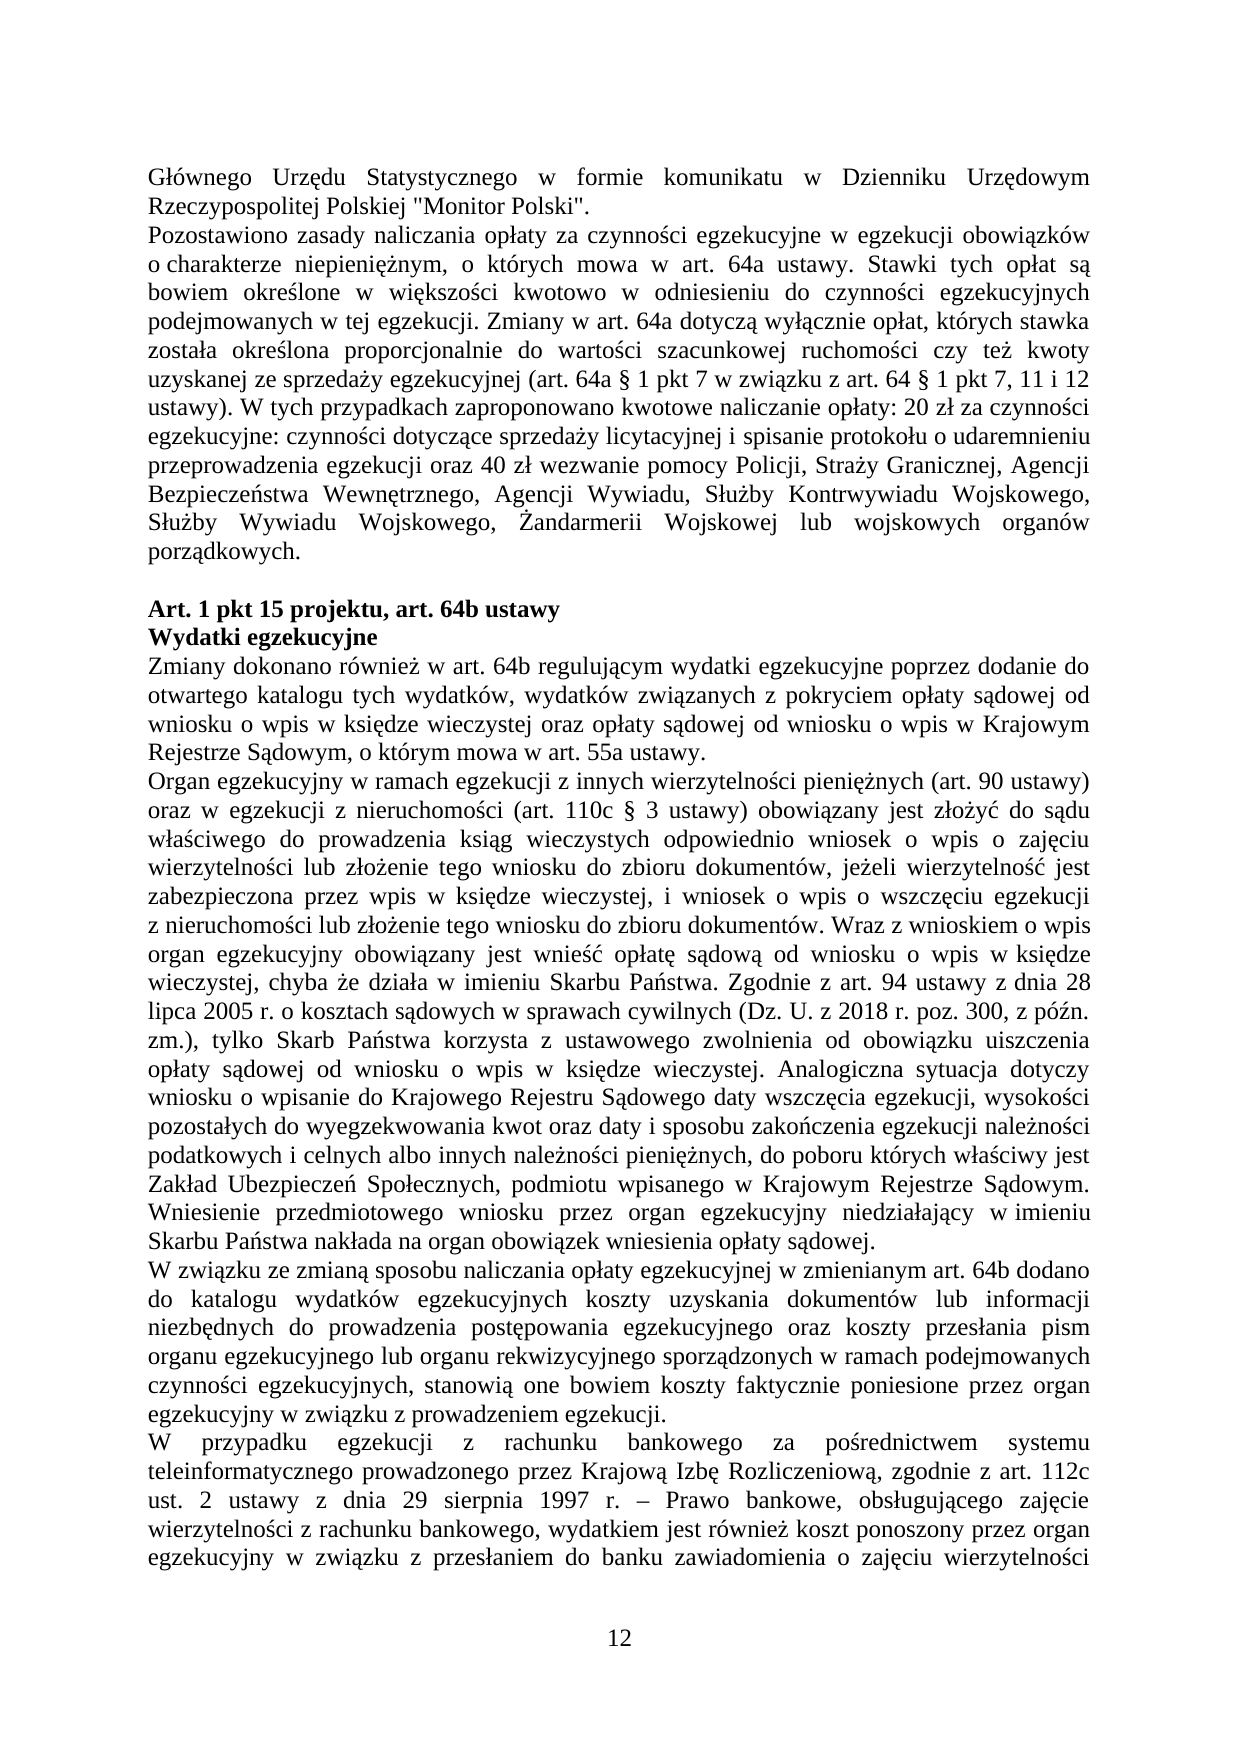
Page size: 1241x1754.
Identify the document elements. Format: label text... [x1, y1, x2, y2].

text Organ egzekucyjny w ramach egzekucji z innych wierzytelności pieniężnych (art. 90 ustawy) oraz w egzekucji z nieruchomości (art. 110c § 3 ustawy) obowiązany jest złożyć do sądu właściwego do prowadzenia ksiąg wieczystych odpowiednio wniosek o wpis o zajęciu wierzytelności lub złożenie tego wniosku do zbioru dokumentów, jeżeli wierzytelność jest zabezpieczona przez wpis w księdze wieczystej, i wniosek o wpis o wszczęciu egzekucji z nieruchomości lub złożenie tego wniosku do zbioru dokumentów. Wraz z wnioskiem o wpis organ egzekucyjny obowiązany jest wnieść opłatę sądową od wniosku o wpis w księdze wieczystej, chyba że działa w imieniu Skarbu Państwa. Zgodnie z art. 94 ustawy z dnia 28 lipca 2005 r. o kosztach sądowych w sprawach cywilnych (Dz. U. z 2018 r. poz. 300, z późn. zm.), tylko Skarb Państwa korzysta z ustawowego zwolnienia od obowiązku uiszczenia opłaty sądowej od wniosku o wpis w księdze wieczystej. Analogiczna sytuacja dotyczy wniosku o wpisanie do Krajowego Rejestru Sądowego daty wszczęcia egzekucji, wysokości pozostałych do wyegzekwowania kwot oraz daty i sposobu zakończenia egzekucji należności podatkowych i celnych albo innych należności pieniężnych, do poboru których właściwy jest Zakład Ubezpieczeń Społecznych, podmiotu wpisanego w Krajowym Rejestrze Sądowym. Wniesienie przedmiotowego wniosku przez organ egzekucyjny niedziałający w imieniu Skarbu Państwa nakłada na organ obowiązek wniesienia opłaty sądowej. [148, 766, 1091, 1255]
text Pozostawiono zasady naliczania opłaty za czynności egzekucyjne w egzekucji obowiązków o charakterze niepieniężnym, o których mowa w art. 64a ustawy. Stawki tych opłat są bowiem określone w większości kwotowo w odniesieniu do czynności egzekucyjnych podejmowanych w tej egzekucji. Zmiany w art. 64a dotyczą wyłącznie opłat, których stawka została określona proporcjonalnie do wartości szacunkowej ruchomości czy też kwoty uzyskanej ze sprzedaży egzekucyjnej (art. 64a § 1 pkt 7 w związku z art. 64 § 1 pkt 7, 11 i 12 ustawy). W tych przypadkach zaproponowano kwotowe naliczanie opłaty: 20 zł za czynności egzekucyjne: czynności dotyczące sprzedaży licytacyjnej i spisanie protokołu o udaremnieniu przeprowadzenia egzekucji oraz 40 zł wezwanie pomocy Policji, Straży Granicznej, Agencji Bezpieczeństwa Wewnętrznego, Agencji Wywiadu, Służby Kontrwywiadu Wojskowego, Służby Wywiadu Wojskowego, Żandarmerii Wojskowej lub wojskowych organów porządkowych. [148, 220, 1091, 565]
text Art. 1 pkt 15 projektu, art. 64b ustawy [148, 594, 1091, 622]
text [148, 1427, 1091, 1571]
text Wydatki egzekucyjne [148, 622, 1091, 651]
text W związku ze zmianą sposobu naliczania opłaty egzekucyjnej w zmienianym art. 64b dodano do katalogu wydatków egzekucyjnych koszty uzyskania dokumentów lub informacji niezbędnych do prowadzenia postępowania egzekucyjnego oraz koszty przesłania pism organu egzekucyjnego lub organu rekwizycyjnego sporządzonych w ramach podejmowanych czynności egzekucyjnych, stanowią one bowiem koszty faktycznie poniesione przez organ egzekucyjny w związku z prowadzeniem egzekucji. [148, 1255, 1091, 1427]
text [148, 162, 1091, 220]
text Zmiany dokonano również w art. 64b regulującym wydatki egzekucyjne poprzez dodanie do otwartego katalogu tych wydatków, wydatków związanych z pokryciem opłaty sądowej od wniosku o wpis w księdze wieczystej oraz opłaty sądowej od wniosku o wpis w Krajowym Rejestrze Sądowym, o którym mowa w art. 55a ustawy. [148, 651, 1091, 766]
